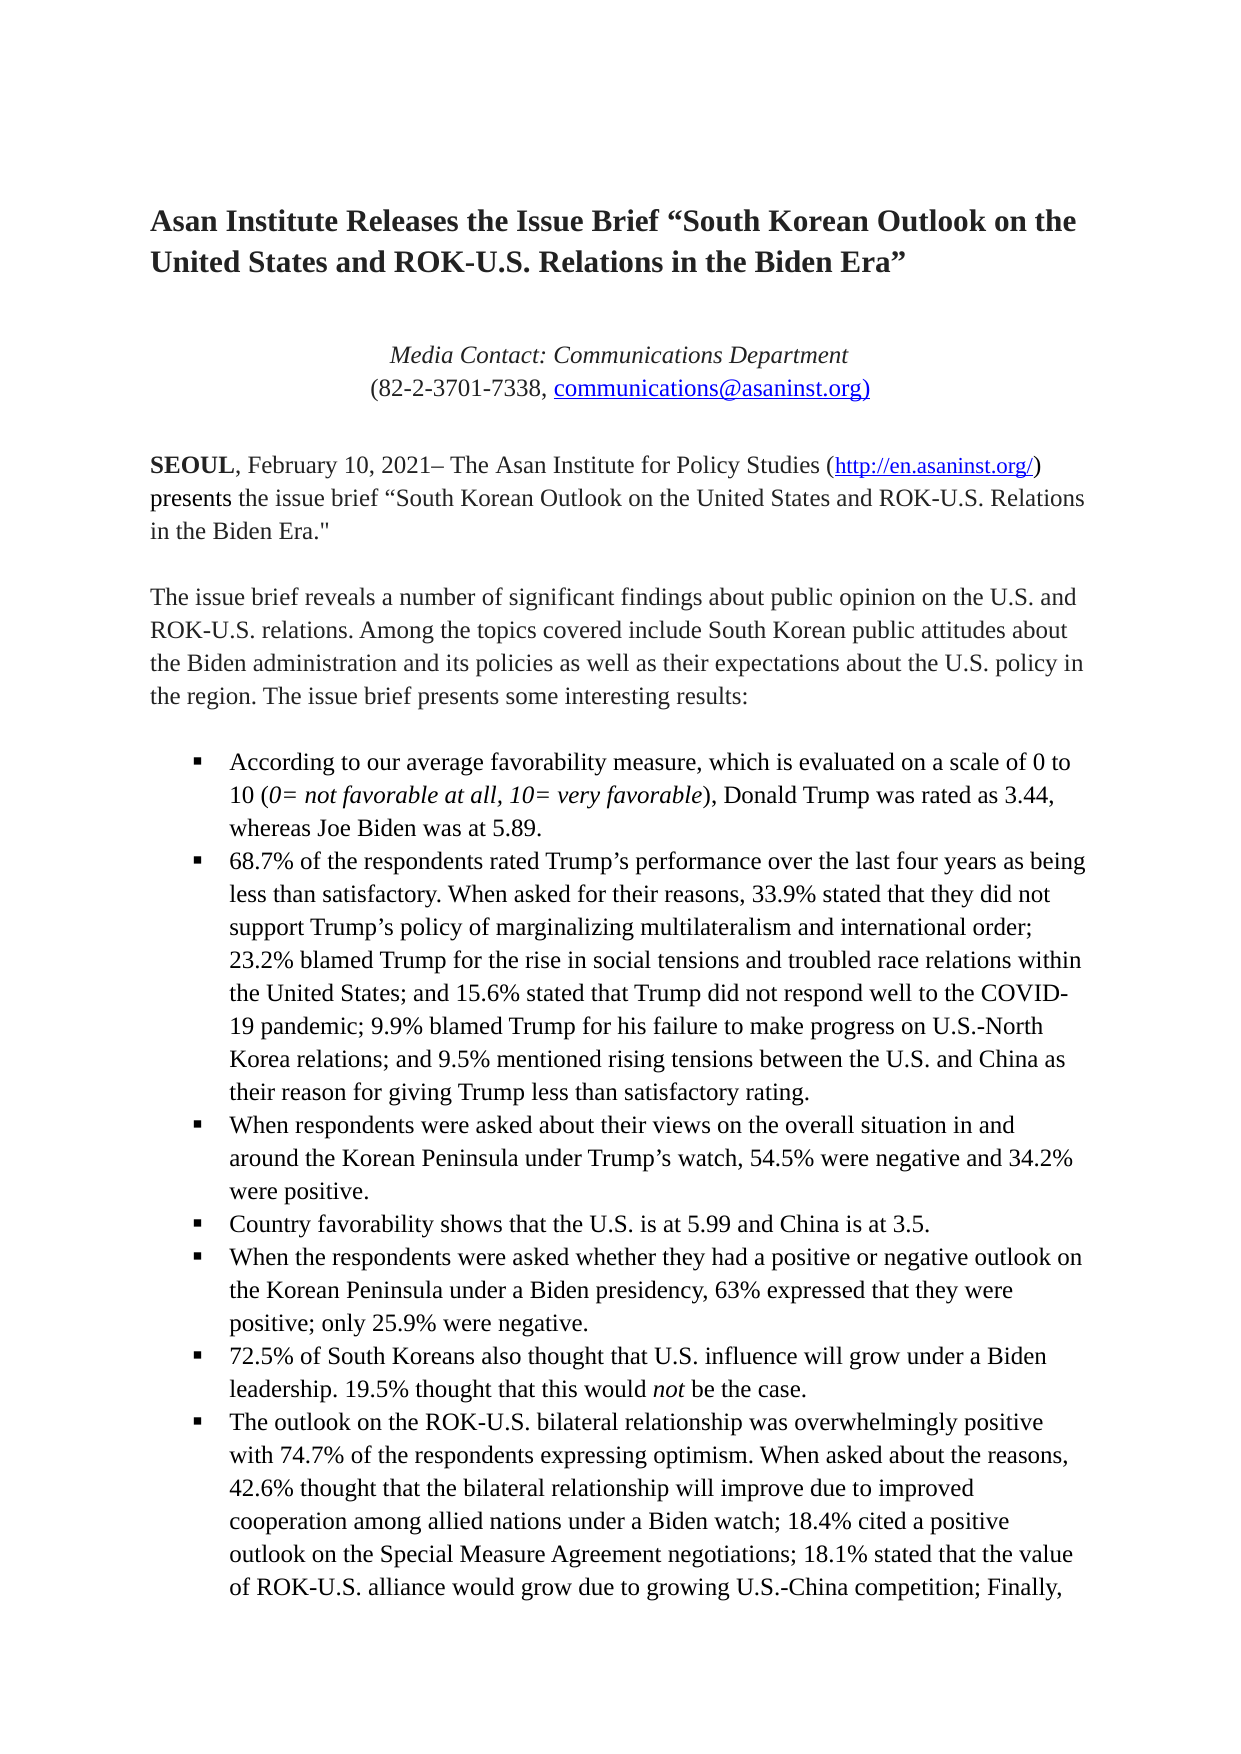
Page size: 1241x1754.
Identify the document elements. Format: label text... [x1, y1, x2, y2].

text The issue brief reveals a number of significant findings about public opinion on the U.S. and ROK-U.S. relations. Among the topics covered include South Korean public attitudes about the Biden administration and its policies as well as their expectations about the U.S. policy in the region. The issue brief presents some interesting results: [150, 582, 1090, 710]
text (82-2-3701-7338, communications@asaninst.org) [150, 373, 1090, 402]
list 72.5% of South Koreans also thought that U.S. influence will grow under a Biden leadership. 19.5% thought that this would not be the case. [192, 1341, 1090, 1403]
list 68.7% of the respondents rated Trump’s performance over the last four years as being less than satisfactory. When asked for their reasons, 33.9% stated that they did not support Trump’s policy of marginalizing multilateralism and international order; 23.2% blamed Trump for the rise in social tensions and troubled race relations within the United States; and 15.6% stated that Trump did not respond well to the COVID-19 pandemic; 9.9% blamed Trump for his failure to make progress on U.S.-North Korea relations; and 9.5% mentioned rising tensions between the U.S. and China as their reason for giving Trump less than satisfactory rating. [192, 846, 1090, 1106]
text Media Contact: Communications Department [150, 340, 1090, 368]
list When respondents were asked about their views on the overall situation in and around the Korean Peninsula under Trump’s watch, 54.5% were negative and 34.2% were positive. [192, 1110, 1090, 1205]
list Country favorability shows that the U.S. is at 5.99 and China is at 3.5. [192, 1209, 1090, 1238]
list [192, 1407, 1090, 1601]
list When the respondents were asked whether they had a positive or negative outlook on the Korean Peninsula under a Biden presidency, 63% expressed that they were positive; only 25.9% were negative. [192, 1242, 1090, 1337]
list According to our average favorability measure, which is evaluated on a scale of 0 to 10 (0= not favorable at all, 10= very favorable), Donald Trump was rated as 3.44, whereas Joe Biden was at 5.89. [192, 747, 1090, 842]
text Asan Institute Releases the Issue Brief “South Korean Outlook on the United States and ROK-U.S. Relations in the Biden Era” [150, 202, 1090, 279]
text SEOUL, February 10, 2021– The Asan Institute for Policy Studies (http://en.asaninst.org/) presents the issue brief “South Korean Outlook on the United States and ROK-U.S. Relations in the Biden Era." [150, 450, 1090, 544]
